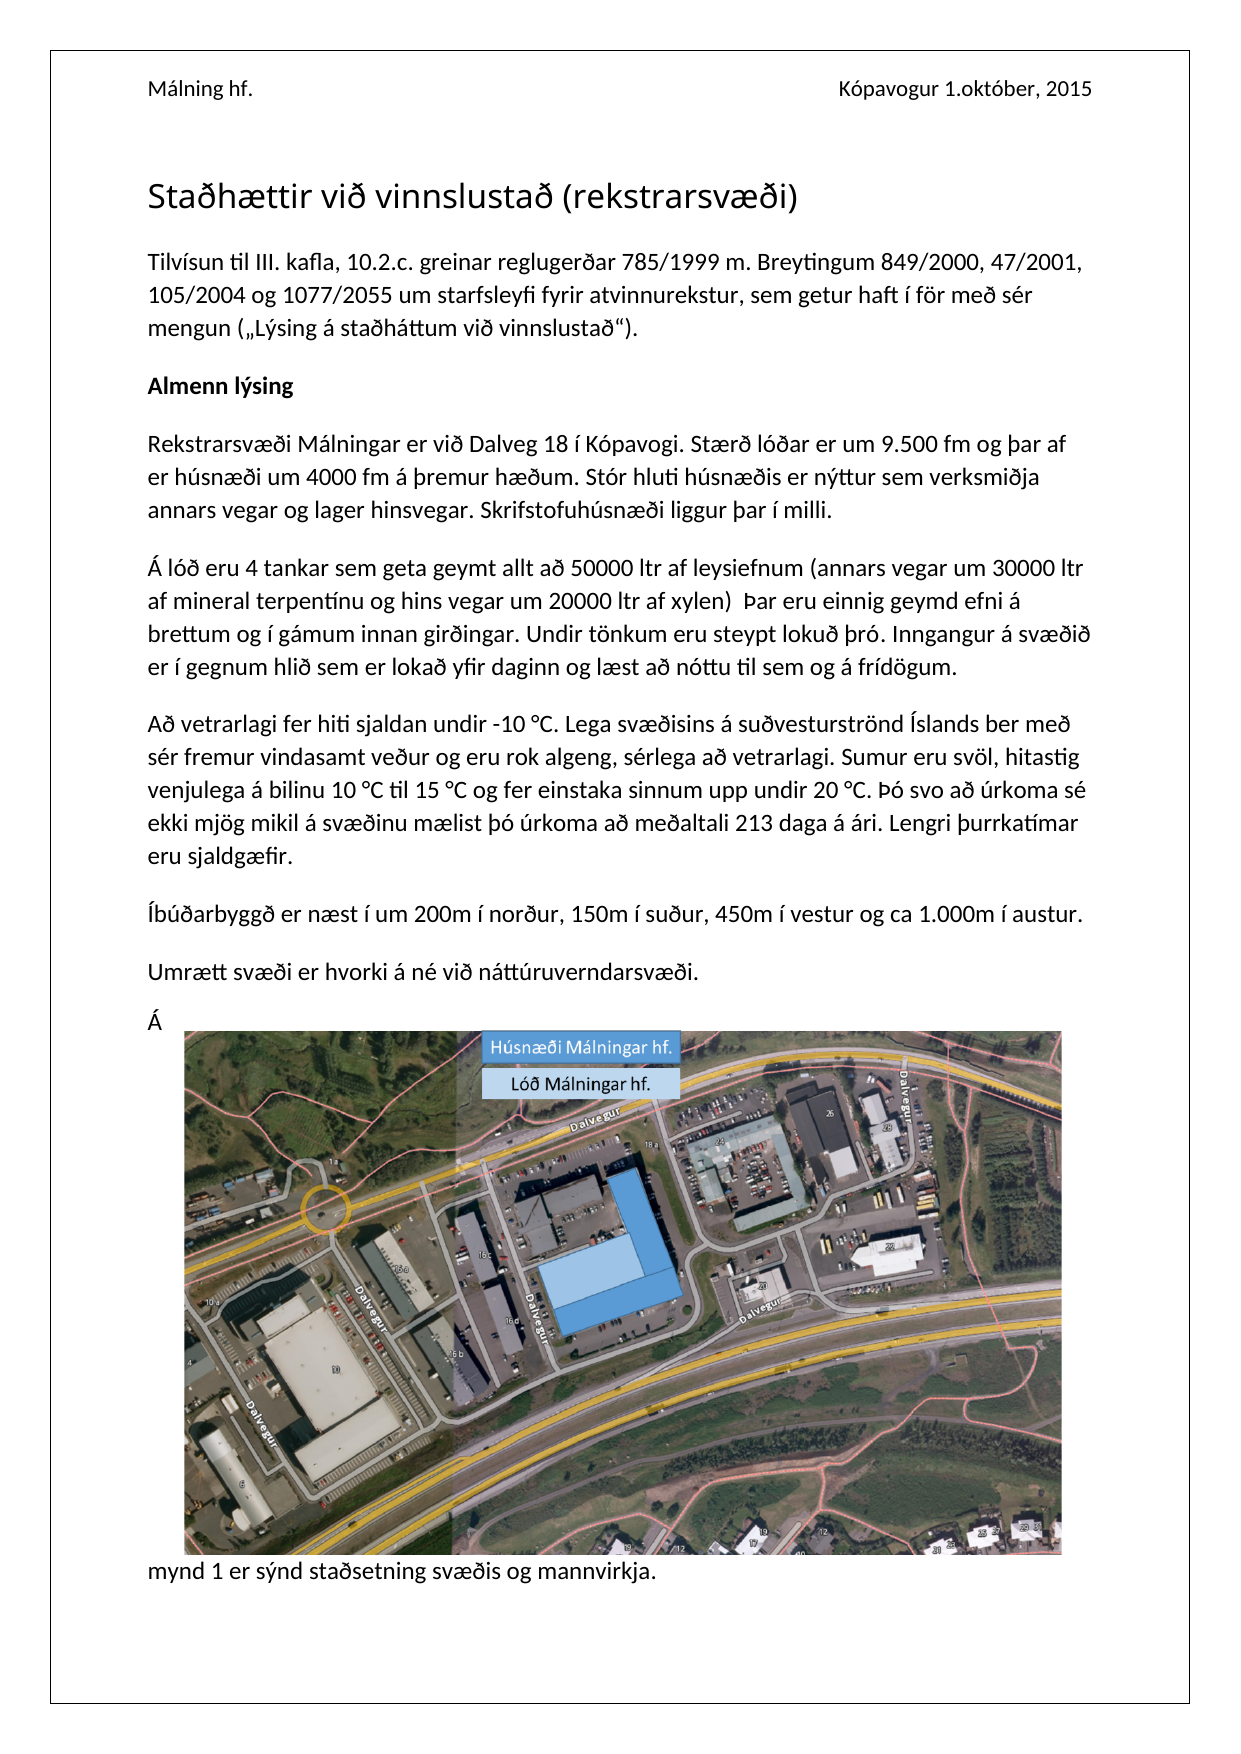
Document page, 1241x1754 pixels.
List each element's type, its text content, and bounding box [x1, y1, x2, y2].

picture [184, 1028, 1062, 1555]
text Íbúðarbyggð er næst í um 200m í norður, 150m í suður, 450m í vestur og ca 1.000m í austur. [147, 898, 1093, 929]
text Rekstrarsvæði Málningar er við Dalveg 18 í Kópavogi. Stærð lóðar er um 9.500 fm og þar af er húsnæði um 4000 fm á þremur hæðum. Stór hluti húsnæðis er nýttur sem verksmiðja annars vegar og lager hinsvegar. Skrifstofuhúsnæði liggur þar í milli. [147, 428, 1093, 524]
text Á lóð eru 4 tankar sem geta geymt allt að 50000 ltr af leysiefnum (annars vegar um 30000 ltr af mineral terpentínu og hins vegar um 20000 ltr af xylen) Þar eru einnig geymd efni á brettum og í gámum innan girðingar. Undir tönkum eru steypt lokuð þró. Inngangur á svæðið er í gegnum hlið sem er lokað yfir daginn og læst að nóttu til sem og á frídögum. [147, 552, 1093, 681]
text Að vetrarlagi fer hiti sjaldan undir -10 °C. Lega svæðisins á suðvesturströnd Íslands ber með sér fremur vindasamt veður og eru rok algeng, sérlega að vetrarlagi. Sumur eru svöl, hitastig venjulega á bilinu 10 °C til 15 °C og fer einstaka sinnum upp undir 20 °C. Þó svo að úrkoma sé ekki mjög mikil á svæðinu mælist þó úrkoma að meðaltali 213 daga á ári. Lengri þurrkatímar eru sjaldgæfir. [147, 709, 1093, 871]
subtitle Staðhættir við vinnslustað (rekstrarsvæði) [147, 173, 1093, 218]
text Tilvísun til III. kafla, 10.2.c. greinar reglugerðar 785/1999 m. Breytingum 849/2000, 47/2001, 105/2004 og 1077/2055 um starfsleyfi fyrir atvinnurekstur, sem getur haft í för með sér mengun („Lýsing á staðháttum við vinnslustað“). [147, 247, 1093, 343]
text Umrætt svæði er hvorki á né við náttúruverndarsvæði. [147, 956, 1093, 987]
text Almenn lýsing [147, 370, 1093, 401]
